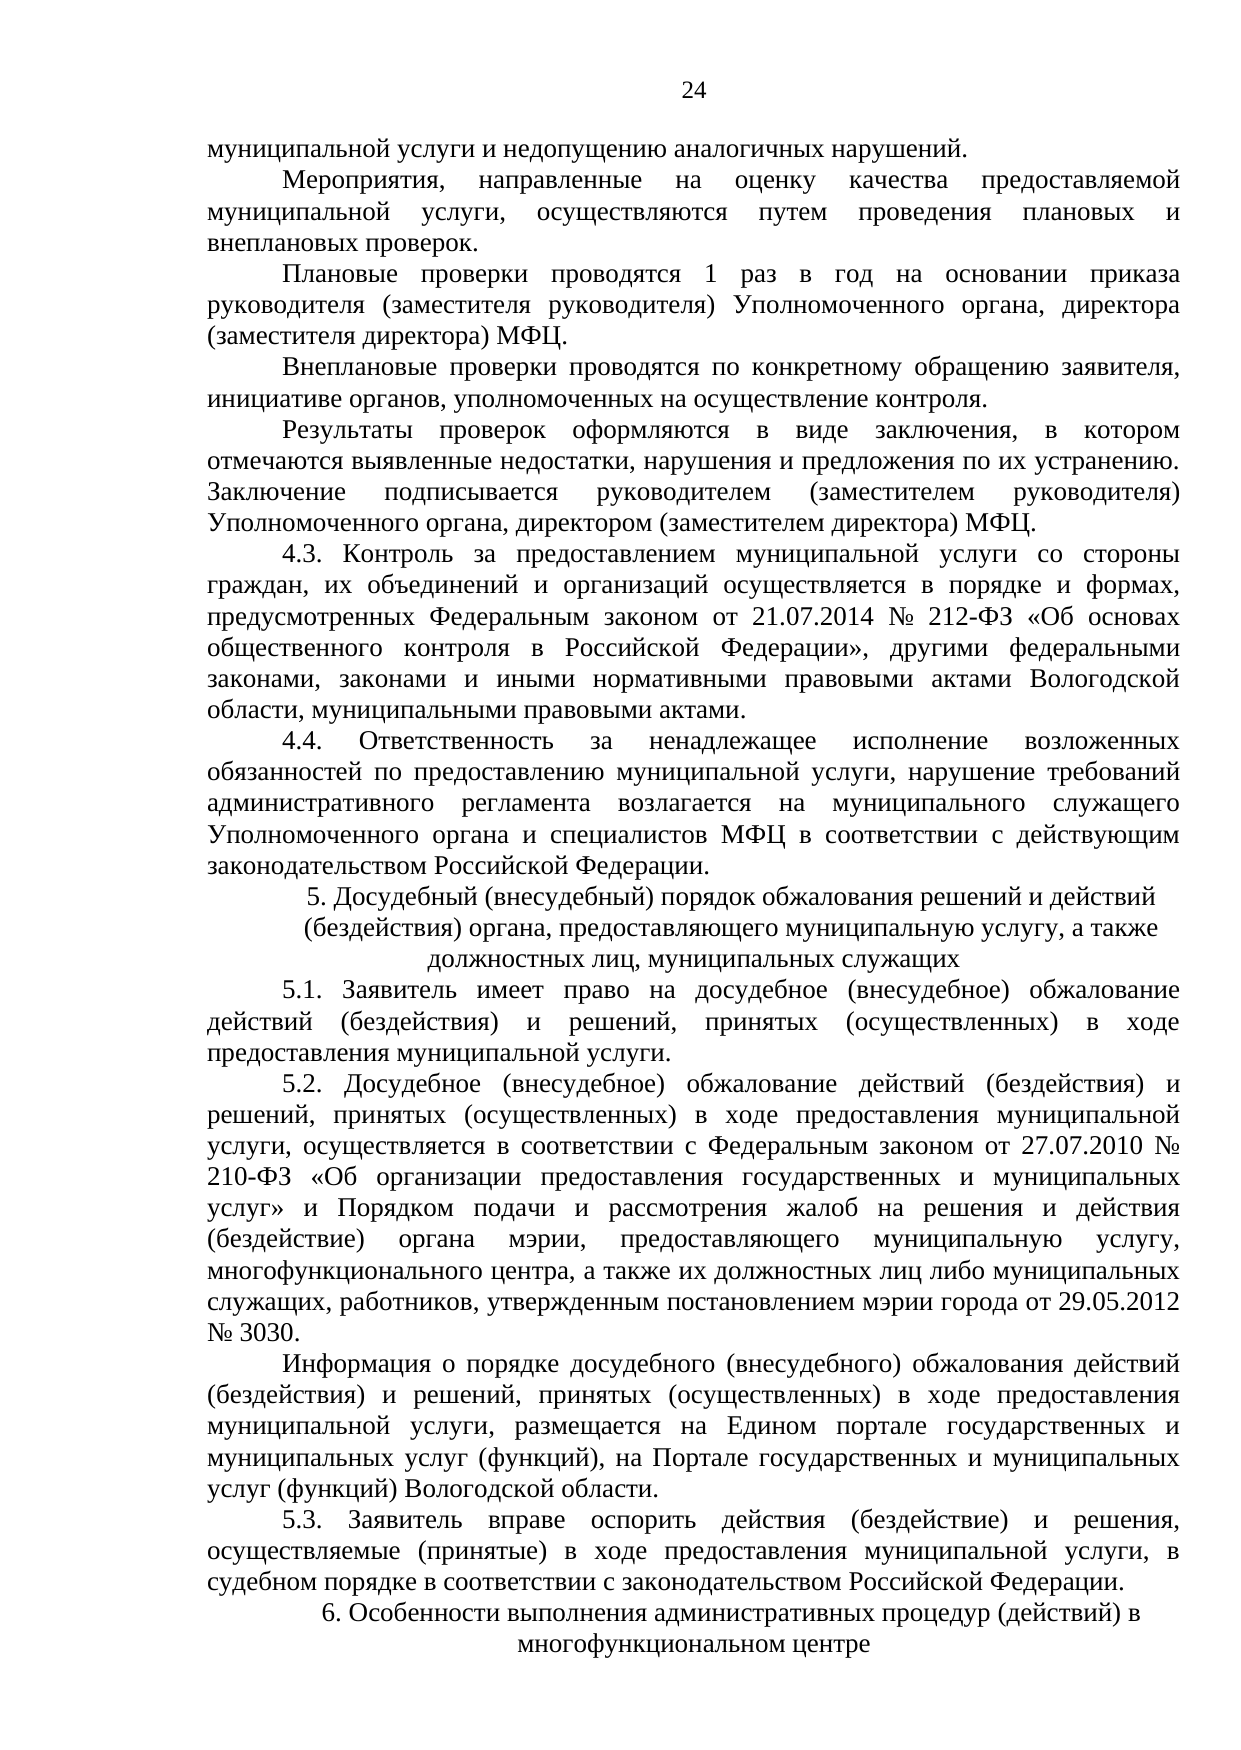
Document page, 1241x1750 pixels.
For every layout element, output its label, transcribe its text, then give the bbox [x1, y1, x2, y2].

text 4.4. Ответственность за ненадлежащее исполнение возложенных обязанностей по предоставлению муниципальной услуги, нарушение требований административного регламента возлагается на муниципального служащего Уполномоченного органа и специалистов МФЦ в соответствии с действующим законодательством Российской Федерации. [207, 724, 1181, 880]
text (бездействия) органа, предоставляющего муниципальную услугу, а также должностных лиц, муниципальных служащих [207, 911, 1181, 973]
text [207, 132, 1181, 164]
text 5.1. Заявитель имеет право на досудебное (внесудебное) обжалование действий (бездействия) и решений, принятых (осуществленных) в ходе предоставления муниципальной услуги. [207, 973, 1181, 1067]
text 4.3. Контроль за предоставлением муниципальной услуги со стороны граждан, их объединений и организаций осуществляется в порядке и формах, предусмотренных Федеральным законом от 21.07.2014 № 212-ФЗ «Об основах общественного контроля в Российской Федерации», другими федеральными законами, законами и иными нормативными правовыми актами Вологодской области, муниципальными правовыми актами. [207, 537, 1181, 724]
text 5.2. Досудебное (внесудебное) обжалование действий (бездействия) и решений, принятых (осуществленных) в ходе предоставления муниципальной услуги, осуществляется в соответствии с Федеральным законом от 27.07.2010 № 210-ФЗ «Об организации предоставления государственных и муниципальных услуг» и Порядком подачи и рассмотрения жалоб на решения и действия (бездействие) органа мэрии, предоставляющего муниципальную услугу, многофункционального центра, а также их должностных лиц либо муниципальных служащих, работников, утвержденным постановлением мэрии города от 29.05.2012 № 3030. [207, 1067, 1181, 1347]
text Мероприятия, направленные на оценку качества предоставляемой муниципальной услуги, осуществляются путем проведения плановых и внеплановых проверок. [207, 164, 1181, 257]
text Результаты проверок оформляются в виде заключения, в котором отмечаются выявленные недостатки, нарушения и предложения по их устранению. Заключение подписывается руководителем (заместителем руководителя) Уполномоченного органа, директором (заместителем директора) МФЦ. [207, 413, 1181, 537]
text 5. Досудебный (внесудебный) порядок обжалования решений и действий [207, 880, 1181, 911]
text Внеплановые проверки проводятся по конкретному обращению заявителя, инициативе органов, уполномоченных на осуществление контроля. [207, 351, 1181, 413]
text 5.3. Заявитель вправе оспорить действия (бездействие) и решения, осуществляемые (принятые) в ходе предоставления муниципальной услуги, в судебном порядке в соответствии с законодательством Российской Федерации. [207, 1503, 1181, 1596]
text Плановые проверки проводятся 1 раз в год на основании приказа руководителя (заместителя руководителя) Уполномоченного органа, директора (заместителя директора) МФЦ. [207, 257, 1181, 351]
text Информация о порядке досудебного (внесудебного) обжалования действий (бездействия) и решений, принятых (осуществленных) в ходе предоставления муниципальной услуги, размещается на Едином портале государственных и муниципальных услуг (функций), на Портале государственных и муниципальных услуг (функций) Вологодской области. [207, 1347, 1181, 1503]
text 6. Особенности выполнения административных процедур (действий) в многофункциональном центре [207, 1596, 1181, 1659]
